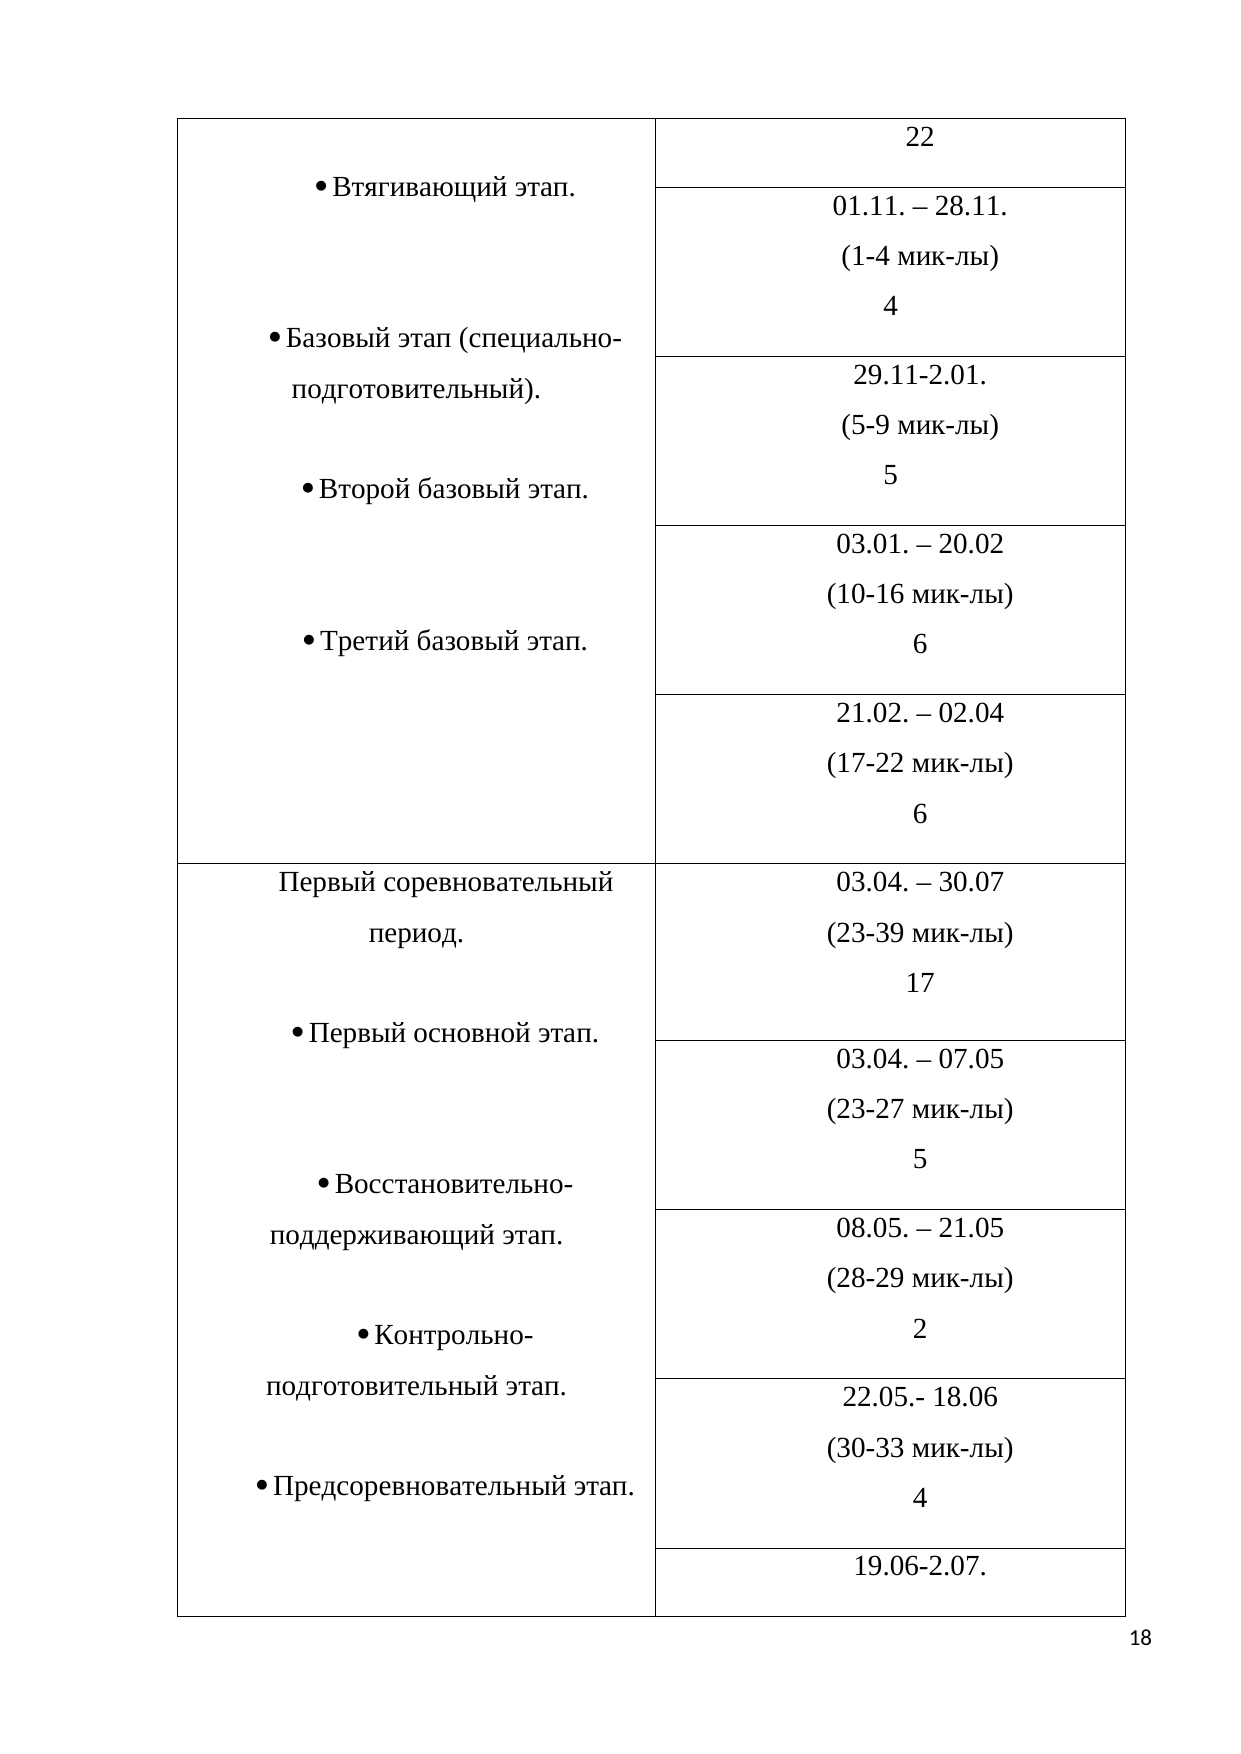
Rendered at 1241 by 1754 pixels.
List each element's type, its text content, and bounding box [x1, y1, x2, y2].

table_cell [656, 1549, 1125, 1616]
table_cell 03.01. – 20.02 (10-16 мик-лы) 6 [656, 526, 1125, 694]
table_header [178, 119, 655, 863]
table_cell 22.05.- 18.06 (30-33 мик-лы) 4 [656, 1379, 1125, 1547]
table_cell Первый соревновательный период. Первый основной этап. Восстановительно-поддерживающий этап. Контрольно-подготовительный этап. Предсоревновательный этап. Второй основной этап. [178, 864, 655, 1616]
table_cell 03.04. – 30.07 (23-39 мик-лы) 17 [656, 864, 1125, 1040]
table_cell 03.04. – 07.05 (23-27 мик-лы) 5 [656, 1041, 1125, 1209]
table_cell 29.11-2.01. (5-9 мик-лы) 5 [656, 357, 1125, 525]
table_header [656, 119, 1125, 187]
table_cell 01.11. – 28.11. (1-4 мик-лы) 4 [656, 188, 1125, 356]
table_cell 08.05. – 21.05 (28-29 мик-лы) 2 [656, 1210, 1125, 1378]
table_cell 21.02. – 02.04 (17-22 мик-лы) 6 [656, 695, 1125, 863]
